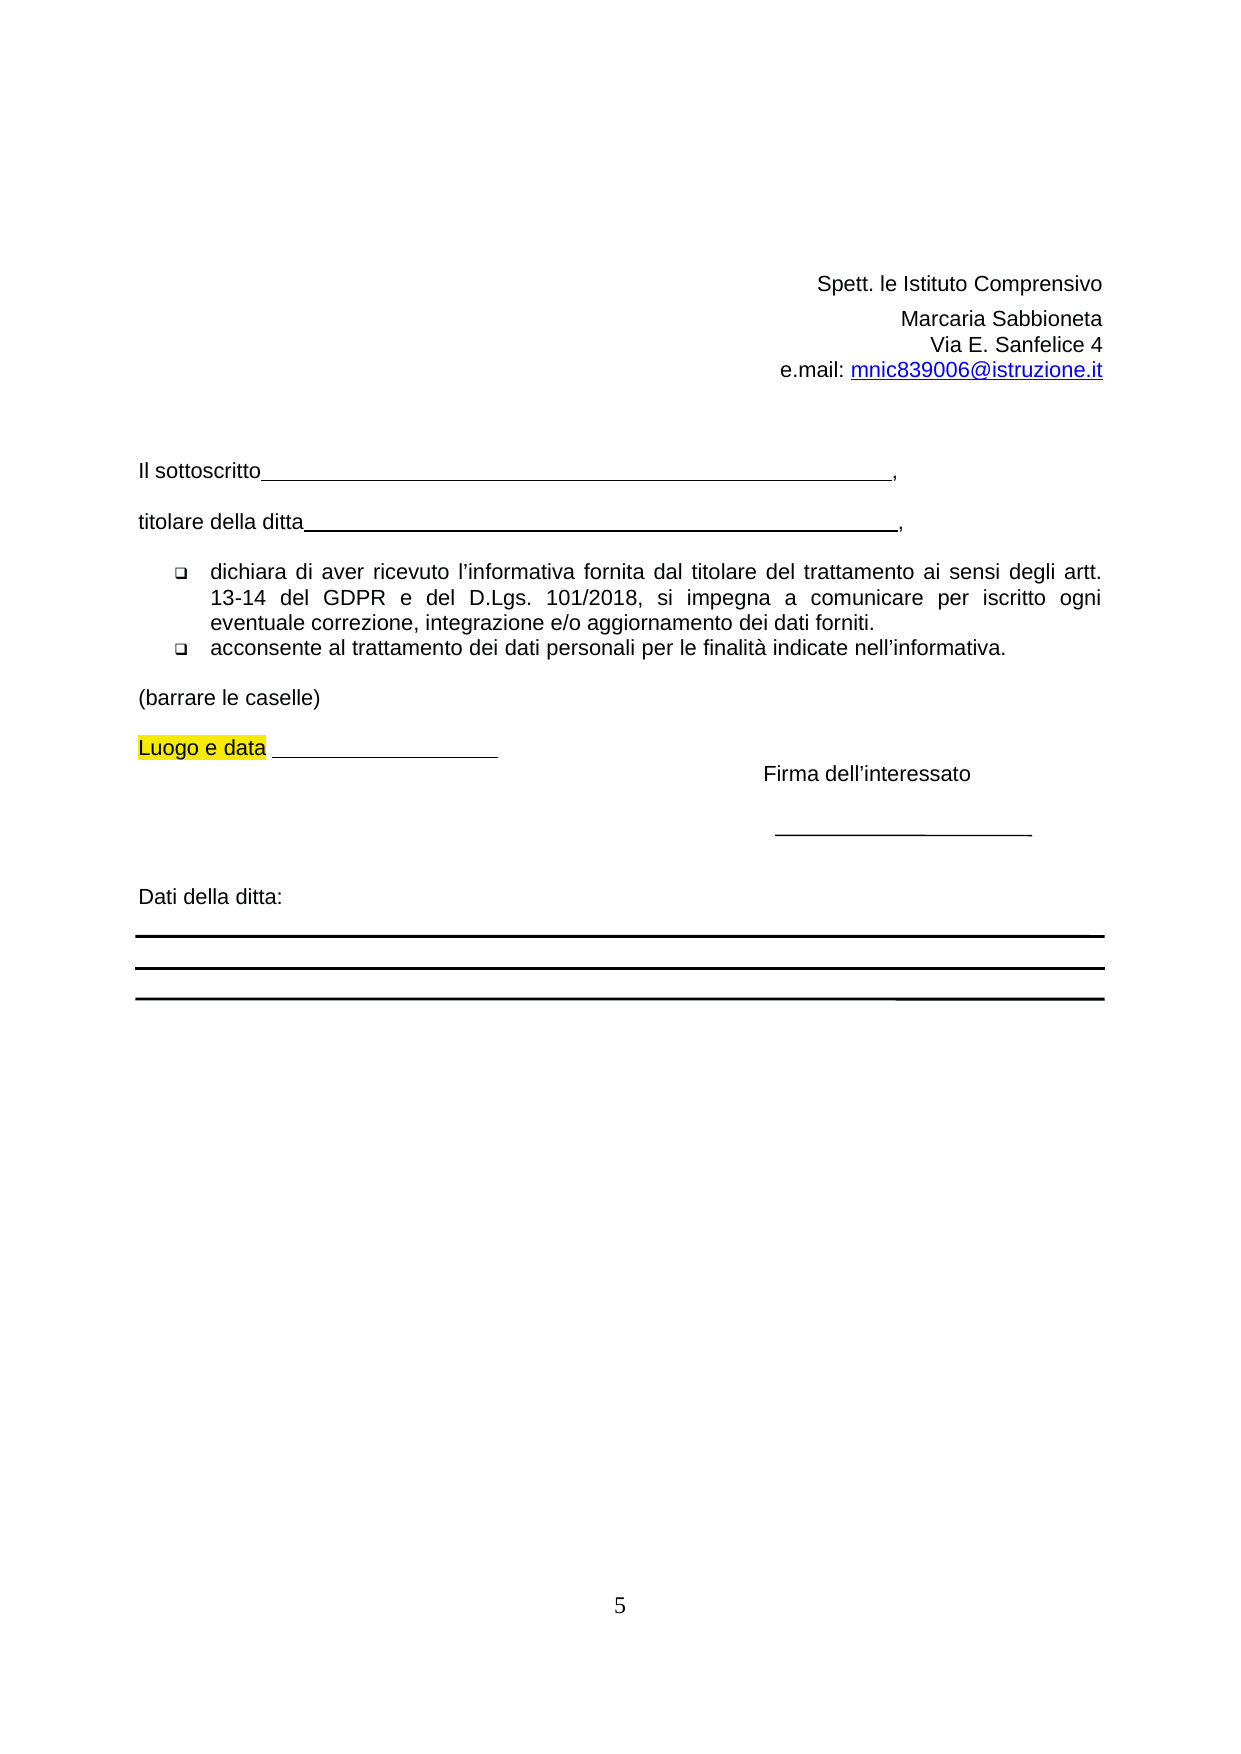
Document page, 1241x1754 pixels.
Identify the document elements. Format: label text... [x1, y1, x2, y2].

text Firma dell’interessato [763, 761, 1117, 786]
text Luogo e data [138, 736, 1117, 761]
list dichiara di aver ricevuto l’informativa fornita dal titolare del trattamento ai sensi degli artt. 13-14 del GDPR e del D.Lgs. 101/2018, si impegna a comunicare per iscritto ogni eventuale correzione, integrazione e/o aggiornamento dei dati forniti. [174, 559, 1103, 635]
text Marcaria Sabbioneta [27, 306, 1102, 331]
text Il sottoscritto , titolare della ditta , [138, 458, 905, 534]
text e.mail: mnic839006@istruzione.it [27, 357, 1102, 382]
list acconsente al trattamento dei dati personali per le finalità indicate nell’informativa. (barrare le caselle) [138, 635, 1008, 710]
text Spett. le Istituto Comprensivo [27, 271, 1102, 296]
text Via E. Sanfelice 4 [899, 332, 1103, 357]
text Dati della ditta: [138, 884, 1117, 909]
